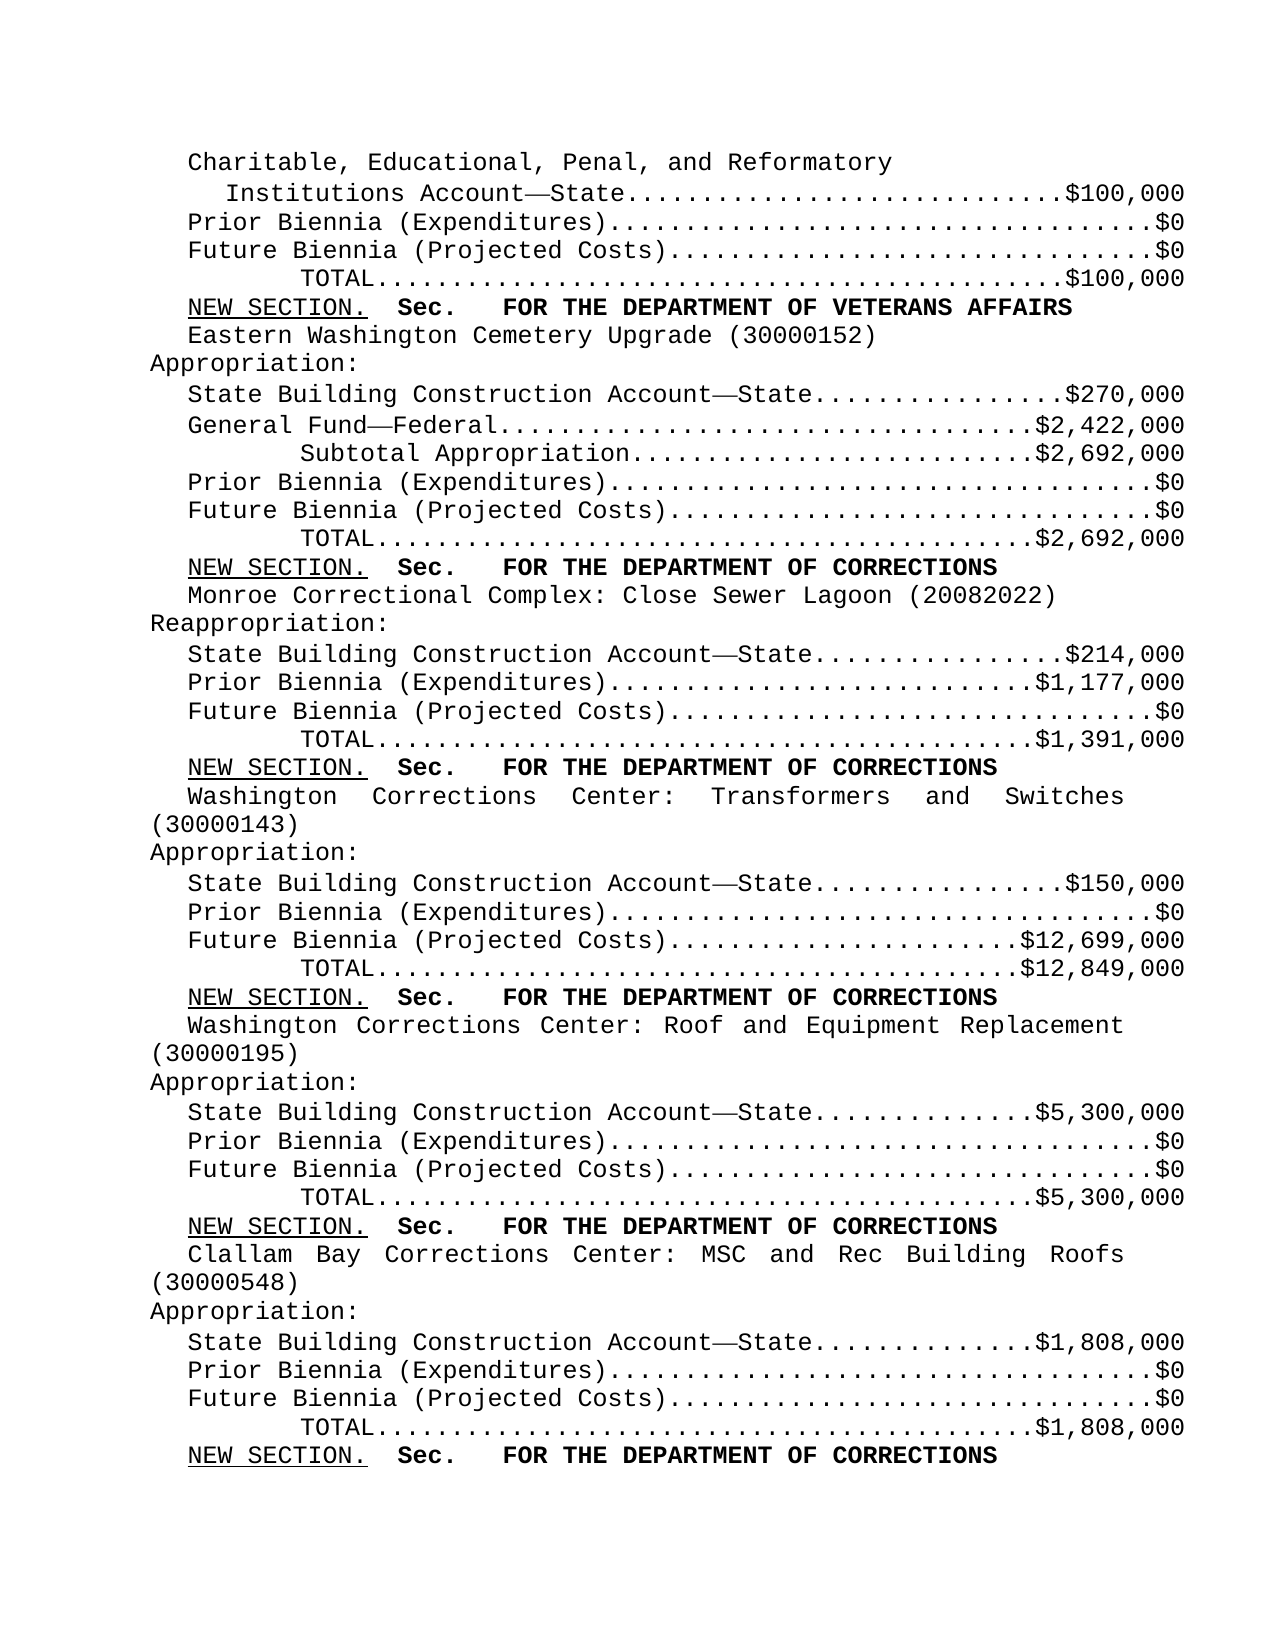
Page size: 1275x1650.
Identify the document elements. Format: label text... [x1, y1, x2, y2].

text Prior Biennia (Expenditures) $0 [150, 899, 1125, 927]
text Appropriation: [150, 1069, 1125, 1097]
text Future Biennia (Projected Costs) $0 [150, 1386, 1125, 1414]
text Prior Biennia (Expenditures) $0 [150, 1357, 1125, 1386]
text NEW SECTION. Sec. FOR THE DEPARTMENT OF CORRECTIONS [150, 554, 1125, 582]
text State Building Construction Account—State $270,000 [150, 379, 1125, 410]
text Prior Biennia (Expenditures) $1,177,000 [150, 670, 1125, 698]
text TOTAL $1,808,000 [150, 1414, 1125, 1442]
text TOTAL $1,391,000 [150, 727, 1125, 755]
text TOTAL $2,692,000 [150, 526, 1125, 554]
text State Building Construction Account—State $5,300,000 [150, 1097, 1125, 1128]
text Prior Biennia (Expenditures) $0 [150, 209, 1125, 237]
text Reappropriation: [150, 611, 1125, 639]
text Clallam Bay Corrections Center: MSC and Rec Building Roofs (30000548) [150, 1242, 1125, 1298]
text NEW SECTION. Sec. FOR THE DEPARTMENT OF CORRECTIONS [150, 1442, 1125, 1471]
text Prior Biennia (Expenditures) $0 [150, 469, 1125, 497]
text Washington Corrections Center: Transformers and Switches (30000143) [150, 783, 1125, 840]
text NEW SECTION. Sec. FOR THE DEPARTMENT OF VETERANS AFFAIRS [150, 294, 1125, 322]
text NEW SECTION. Sec. FOR THE DEPARTMENT OF CORRECTIONS [150, 755, 1125, 783]
text General Fund—Federal $2,422,000 [150, 410, 1125, 441]
text Future Biennia (Projected Costs) $0 [150, 698, 1125, 727]
text Subtotal Appropriation $2,692,000 [150, 441, 1125, 469]
text NEW SECTION. Sec. FOR THE DEPARTMENT OF CORRECTIONS [150, 1213, 1125, 1242]
text State Building Construction Account—State $1,808,000 [150, 1327, 1125, 1357]
text State Building Construction Account—State $214,000 [150, 639, 1125, 670]
text Institutions Account—State $100,000 [150, 178, 1125, 209]
text Appropriation: [150, 351, 1125, 379]
text Future Biennia (Projected Costs) $0 [150, 497, 1125, 526]
text Appropriation: [150, 840, 1125, 868]
text Charitable, Educational, Penal, and Reformatory [150, 150, 1125, 178]
text TOTAL $100,000 [150, 266, 1125, 294]
text State Building Construction Account—State $150,000 [150, 868, 1125, 899]
text Future Biennia (Projected Costs) $0 [150, 237, 1125, 266]
text Appropriation: [150, 1298, 1125, 1327]
text Future Biennia (Projected Costs) $0 [150, 1157, 1125, 1185]
text Future Biennia (Projected Costs) $12,699,000 [150, 927, 1125, 956]
text Monroe Correctional Complex: Close Sewer Lagoon (20082022) [150, 582, 1125, 611]
text TOTAL $12,849,000 [150, 956, 1125, 984]
text Prior Biennia (Expenditures) $0 [150, 1128, 1125, 1157]
text Washington Corrections Center: Roof and Equipment Replacement (30000195) [150, 1012, 1125, 1069]
text TOTAL $5,300,000 [150, 1185, 1125, 1213]
text Eastern Washington Cemetery Upgrade (30000152) [150, 322, 1125, 351]
text NEW SECTION. Sec. FOR THE DEPARTMENT OF CORRECTIONS [150, 984, 1125, 1012]
